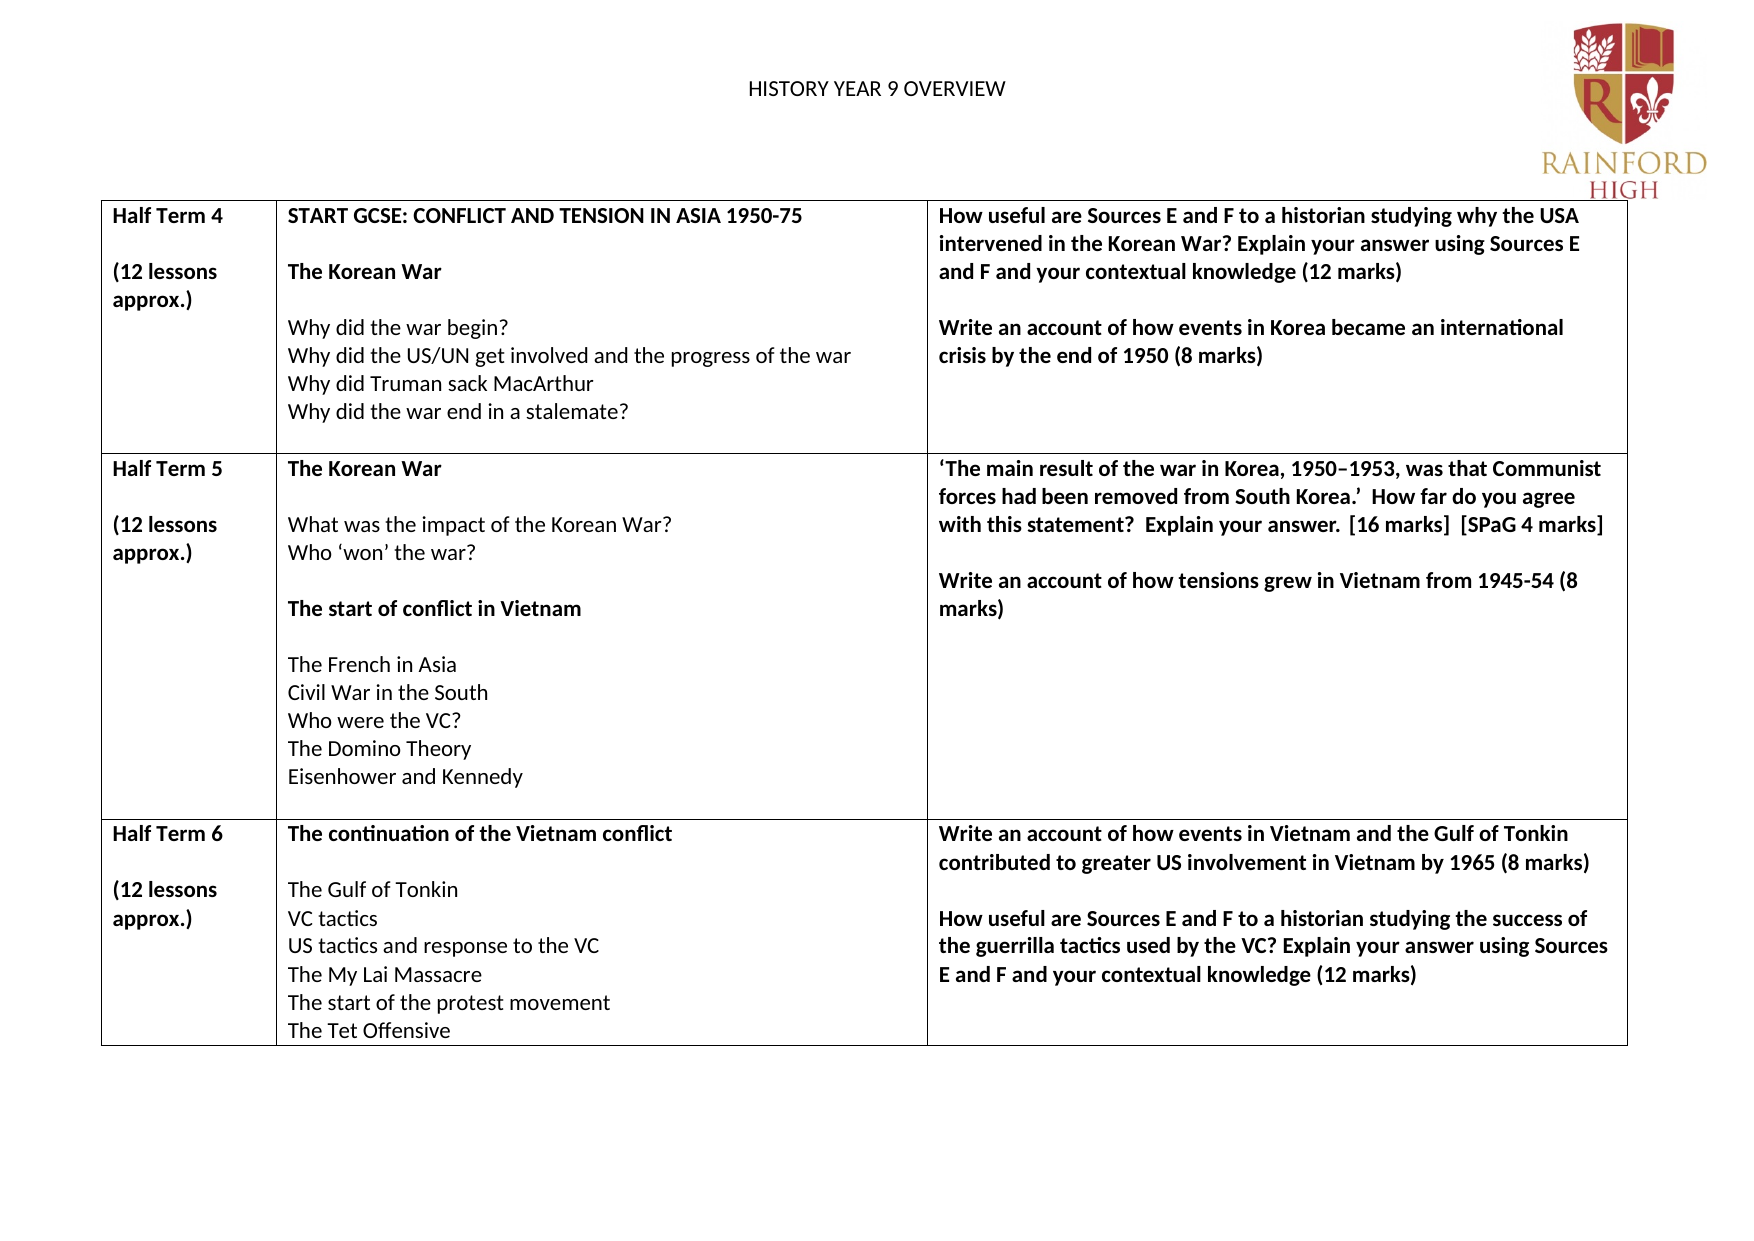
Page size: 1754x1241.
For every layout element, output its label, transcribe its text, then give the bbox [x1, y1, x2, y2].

picture [1540, 21, 1708, 200]
table_cell Half Term 4 (12 lessons approx.) [102, 201, 276, 453]
table_cell START GCSE: CONFLICT AND TENSION IN ASIA 1950-75 The Korean War Why did the war begin? Why did the US/UN get involved and the progress of the war Why did Truman sack MacArthur Why did the war end in a stalemate? [277, 201, 927, 453]
table_cell Half Term 5 (12 lessons approx.) [102, 454, 276, 818]
table_cell ‘The main result of the war in Korea, 1950–1953, was that Communist forces had been removed from South Korea.’ How far do you agree with this statement? Explain your answer. [16 marks] [SPaG 4 marks] Write an account of how tensions grew in Vietnam from 1945-54 (8 marks) [928, 454, 1627, 818]
table_cell The continuation of the Vietnam conflict The Gulf of Tonkin VC tactics US tactics and response to the VC The My Lai Massacre The start of the protest movement The Tet Offensive [277, 820, 927, 1045]
table_cell Write an account of how events in Vietnam and the Gulf of Tonkin contributed to greater US involvement in Vietnam by 1965 (8 marks) How useful are Sources E and F to a historian studying the success of the guerrilla tactics used by the VC? Explain your answer using Sources E and F and your contextual knowledge (12 marks) [928, 820, 1627, 1045]
table_cell The Korean War What was the impact of the Korean War? Who ‘won’ the war? The start of conflict in Vietnam The French in Asia Civil War in the South Who were the VC? The Domino Theory Eisenhower and Kennedy [277, 454, 927, 818]
table_cell How useful are Sources E and F to a historian studying why the USA intervened in the Korean War? Explain your answer using Sources E and F and your contextual knowledge (12 marks) Write an account of how events in Korea became an international crisis by the end of 1950 (8 marks) [928, 201, 1627, 453]
table_cell Half Term 6 (12 lessons approx.) [102, 820, 276, 1045]
